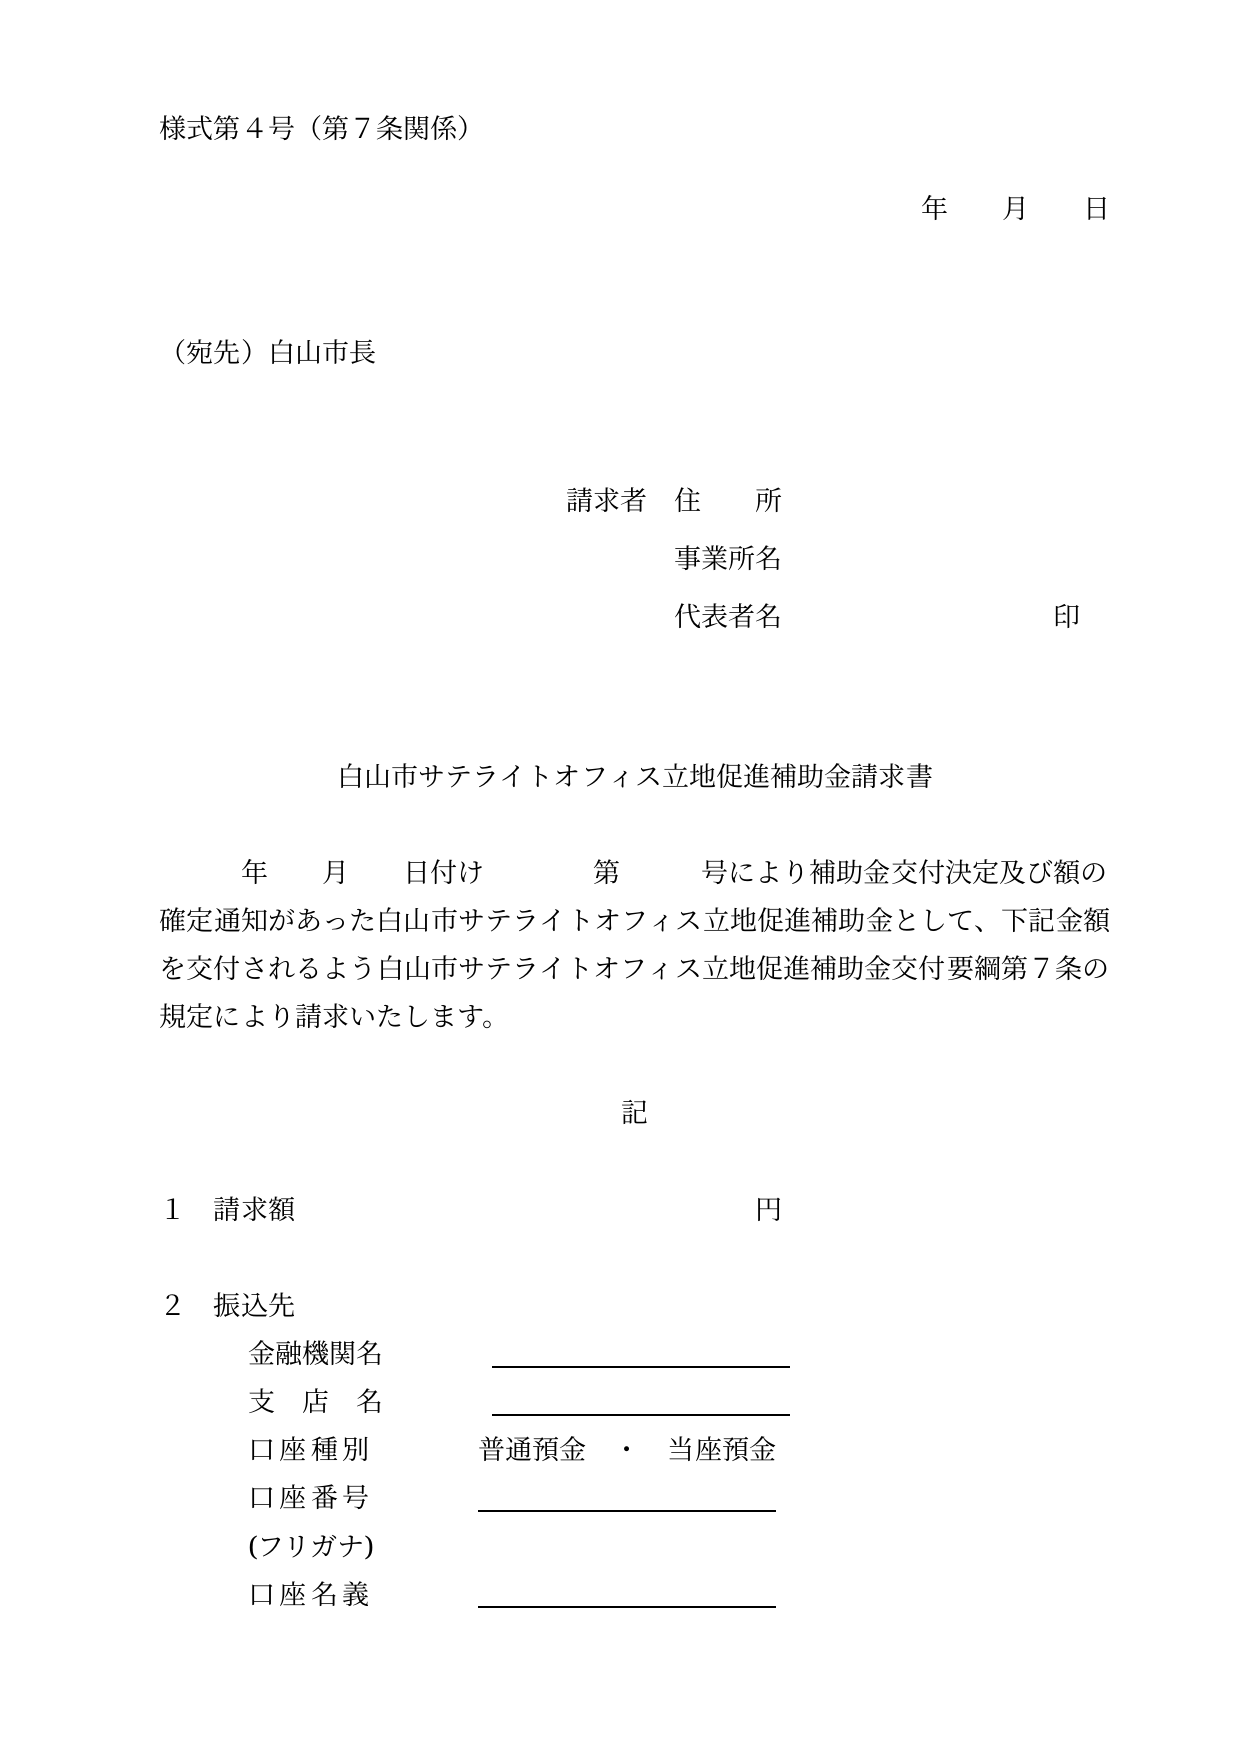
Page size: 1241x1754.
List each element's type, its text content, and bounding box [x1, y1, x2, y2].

text 支 店 名 [159, 1376, 1110, 1424]
text 金融機関名 [159, 1328, 1110, 1376]
text 口座番号 [159, 1472, 1110, 1520]
text (フリガナ) [159, 1520, 1110, 1568]
text 請求者 住 所 [159, 479, 1110, 518]
text （宛先）白山市長 [159, 327, 1110, 375]
text 白山市サテライトオフィス立地促進補助金請求書 [159, 750, 1110, 798]
text 事業所名 [159, 537, 1110, 576]
text 口座名義 [159, 1568, 1110, 1617]
text 年 月 日 [159, 183, 1110, 231]
text 代表者名 印 [159, 596, 1090, 634]
text 記 [159, 1087, 1110, 1135]
text １ 請求額 円 [159, 1183, 1110, 1232]
text 口座種別 普通預金 ・ 当座預金 [159, 1424, 1110, 1472]
text 様式第４号（第７条関係） [159, 107, 1110, 146]
text 年 月 日付け 第 号により補助金交付決定及び額の確定通知があった白山市サテライトオフィス立地促進補助金として、下記金額を交付されるよう白山市サテライトオフィス立地促進補助金交付要綱第７条の規定により請求いたします。 [159, 847, 1110, 1039]
text ２ 振込先 [159, 1280, 1110, 1328]
